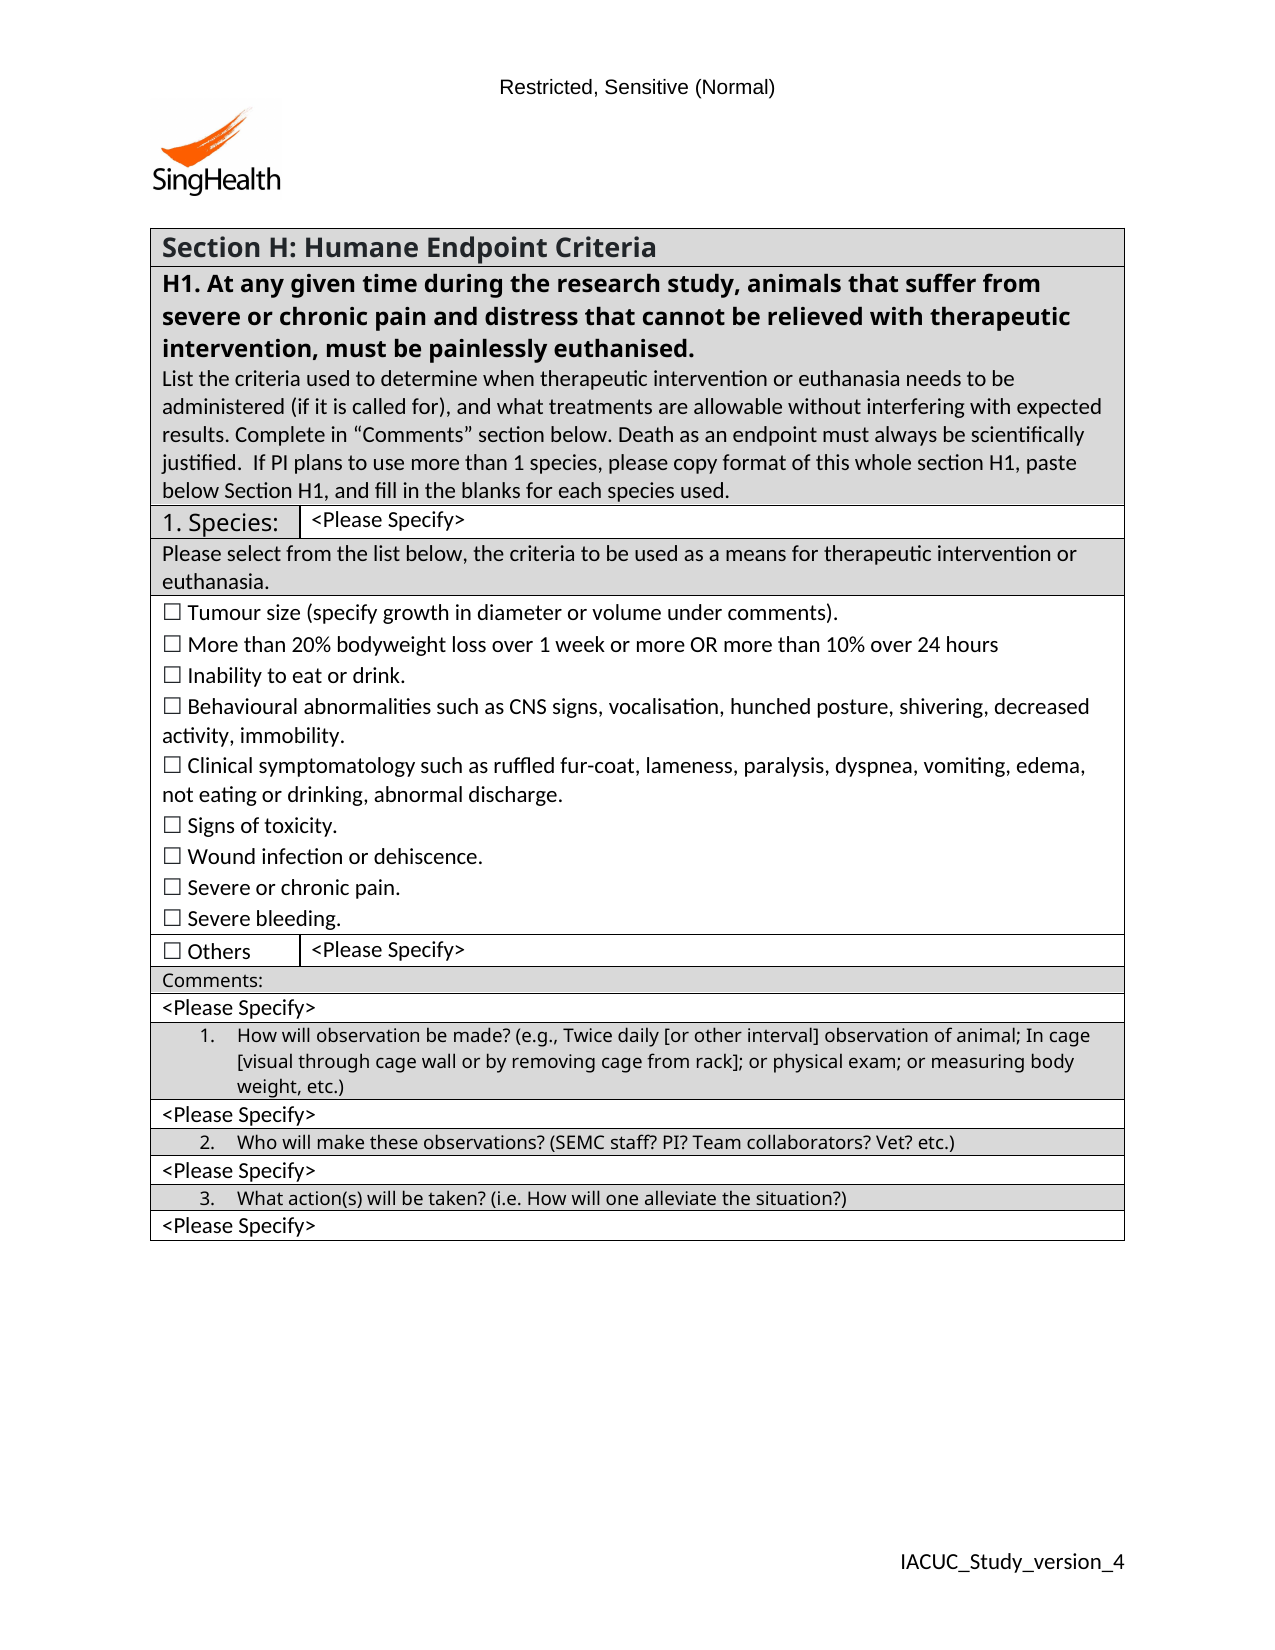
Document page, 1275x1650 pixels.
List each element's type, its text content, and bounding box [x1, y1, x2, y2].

table_cell Tumour size (specify growth in diameter or volume under comments). More than 20% bodyweight loss over 1 week or more OR more than 10% over 24 hours Inability to eat or drink. Behavioural abnormalities such as CNS signs, vocalisation, hunched posture, shivering, decreased activity, immobility. Clinical symptomatology such as ruffled fur-coat, lameness, paralysis, dyspnea, vomiting, edema, not eating or drinking, abnormal discharge. Signs of toxicity. Wound infection or dehiscence. Severe or chronic pain. Severe bleeding. [151, 596, 1124, 934]
table_cell <Please Specify> [301, 506, 1124, 538]
table_cell <Please Specify> [151, 994, 1124, 1022]
picture [150, 98, 283, 200]
table_cell H1. At any given time during the research study, animals that suffer from severe or chronic pain and distress that cannot be relieved with therapeutic intervention, must be painlessly euthanised. List the criteria used to determine when therapeutic intervention or euthanasia needs to be administered (if it is called for), and what treatments are allowable without interfering with expected results. Complete in “Comments” section below. Death as an endpoint must always be scientifically justified. If PI plans to use more than 1 species, please copy format of this whole section H1, paste below Section H1, and fill in the blanks for each species used. [151, 267, 1124, 504]
table_cell <Please Specify> [301, 935, 1124, 966]
table_cell What action(s) will be taken? (i.e. How will one alleviate the situation?) [151, 1185, 1124, 1210]
table_cell Comments: [151, 967, 1124, 992]
table_header Section H: Humane Endpoint Criteria [151, 229, 1124, 266]
table_cell <Please Specify> [151, 1100, 1124, 1128]
table_cell Who will make these observations? (SEMC staff? PI? Team collaborators? Vet? etc.) [151, 1129, 1124, 1155]
table_cell <Please Specify> [151, 1156, 1124, 1184]
table_cell <Please Specify> [151, 1211, 1124, 1239]
table_cell How will observation be made? (e.g., Twice daily [or other interval] observation of animal; In cage [visual through cage wall or by removing cage from rack]; or physical exam; or measuring body weight, etc.) [151, 1023, 1124, 1099]
table_cell 1. Species: [151, 506, 299, 538]
table_cell Please select from the list below, the criteria to be used as a means for therapeutic intervention or euthanasia. [151, 539, 1124, 595]
table_cell Others [151, 935, 299, 966]
